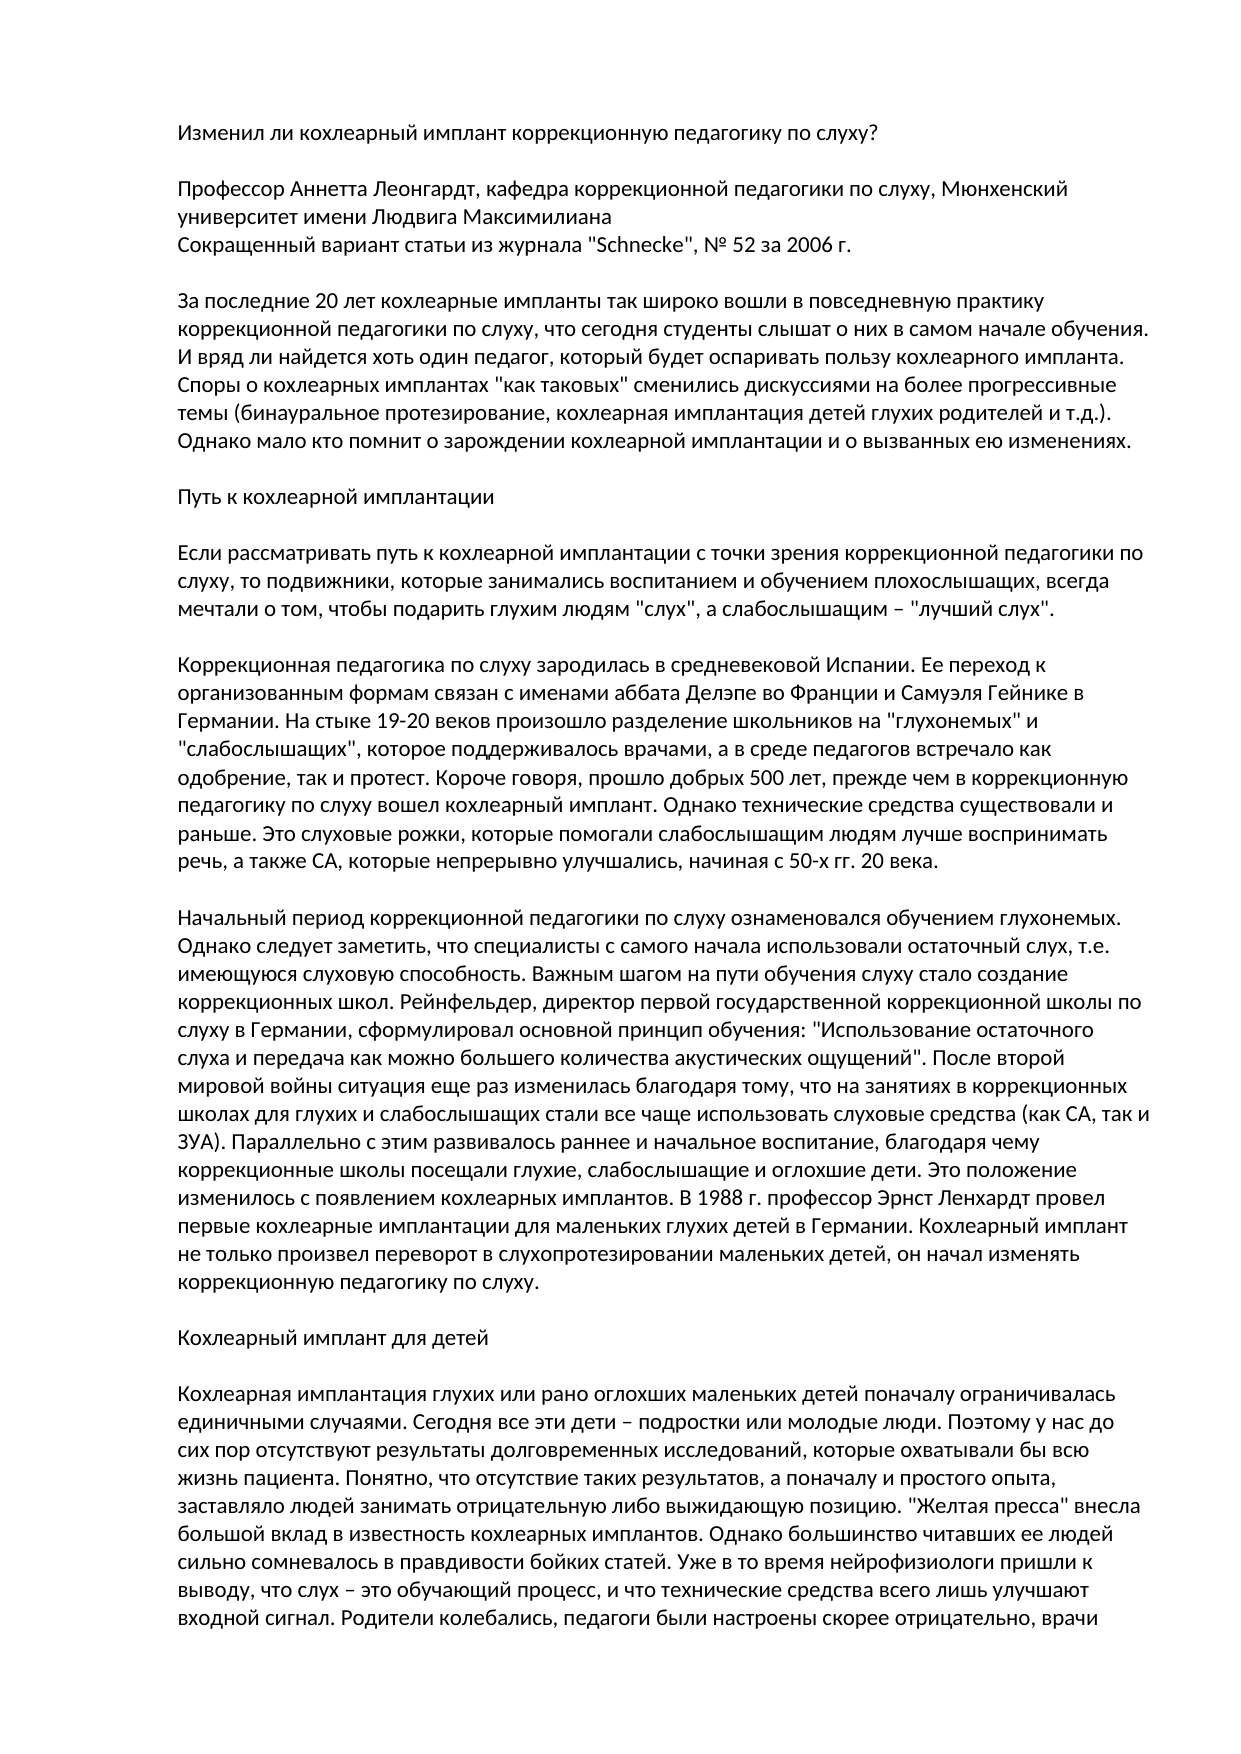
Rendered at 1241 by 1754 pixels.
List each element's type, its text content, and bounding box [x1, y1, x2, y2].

text Сокращенный вариант статьи из журнала "Schnecke", № 52 за 2006 г. [177, 230, 1152, 258]
text Коррекционная педагогика по слуху зародилась в средневековой Испании. Ее переход к организованным формам связан с именами аббата Делэпе во Франции и Самуэля Гейнике в Германии. На стыке 19-20 веков произошло разделение школьников на "глухонемых" и "слабослышащих", которое поддерживалось врачами, а в среде педагогов встречало как одобрение, так и протест. Короче говоря, прошло добрых 500 лет, прежде чем в коррекционную педагогику по слуху вошел кохлеарный имплант. Однако технические средства существовали и раньше. Это слуховые рожки, которые помогали слабослышащим людям лучше воспринимать речь, а также СА, которые непрерывно улучшались, начиная с 50-х гг. 20 века. [177, 651, 1152, 875]
text Начальный период коррекционной педагогики по слуху ознаменовался обучением глухонемых. Однако следует заметить, что специалисты с самого начала использовали остаточный слух, т.е. имеющуюся слуховую способность. Важным шагом на пути обучения слуху стало создание коррекционных школ. Рейнфельдер, директор первой государственной коррекционной школы по слуху в Германии, сформулировал основной принцип обучения: "Использование остаточного слуха и передача как можно большего количества акустических ощущений". После второй мировой войны ситуация еще раз изменилась благодаря тому, что на занятиях в коррекционных школах для глухих и слабослышащих стали все чаще использовать слуховые средства (как СА, так и ЗУА). Параллельно с этим развивалось раннее и начальное воспитание, благодаря чему коррекционные школы посещали глухие, слабослышащие и оглохшие дети. Это положение изменилось с появлением кохлеарных имплантов. В 1988 г. профессор Эрнст Ленхардт провел первые кохлеарные имплантации для маленьких глухих детей в Германии. Кохлеарный имплант не только произвел переворот в слухопротезировании маленьких детей, он начал изменять коррекционную педагогику по слуху. [177, 903, 1152, 1295]
text Кохлеарный имплант для детей [177, 1323, 1152, 1351]
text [177, 1379, 1152, 1631]
text За последние 20 лет кохлеарные импланты так широко вошли в повседневную практику коррекционной педагогики по слуху, что сегодня студенты слышат о них в самом начале обучения. И вряд ли найдется хоть один педагог, который будет оспаривать пользу кохлеарного импланта. Споры о кохлеарных имплантах "как таковых" сменились дискуссиями на более прогрессивные темы (бинауральное протезирование, кохлеарная имплантация детей глухих родителей и т.д.). Однако мало кто помнит о зарождении кохлеарной имплантации и о вызванных ею изменениях. [177, 286, 1152, 454]
text Если рассматривать путь к кохлеарной имплантации с точки зрения коррекционной педагогики по слуху, то подвижники, которые занимались воспитанием и обучением плохослышащих, всегда мечтали о том, чтобы подарить глухим людям "слух", а слабослышащим – "лучший слух". [177, 538, 1152, 622]
text Профессор Аннетта Леонгардт, кафедра коррекционной педагогики по слуху, Мюнхенский университет имени Людвига Максимилиана [177, 174, 1152, 230]
text Изменил ли кохлеарный имплант коррекционную педагогику по слуху? [177, 118, 1152, 146]
text Путь к кохлеарной имплантации [177, 482, 1152, 510]
